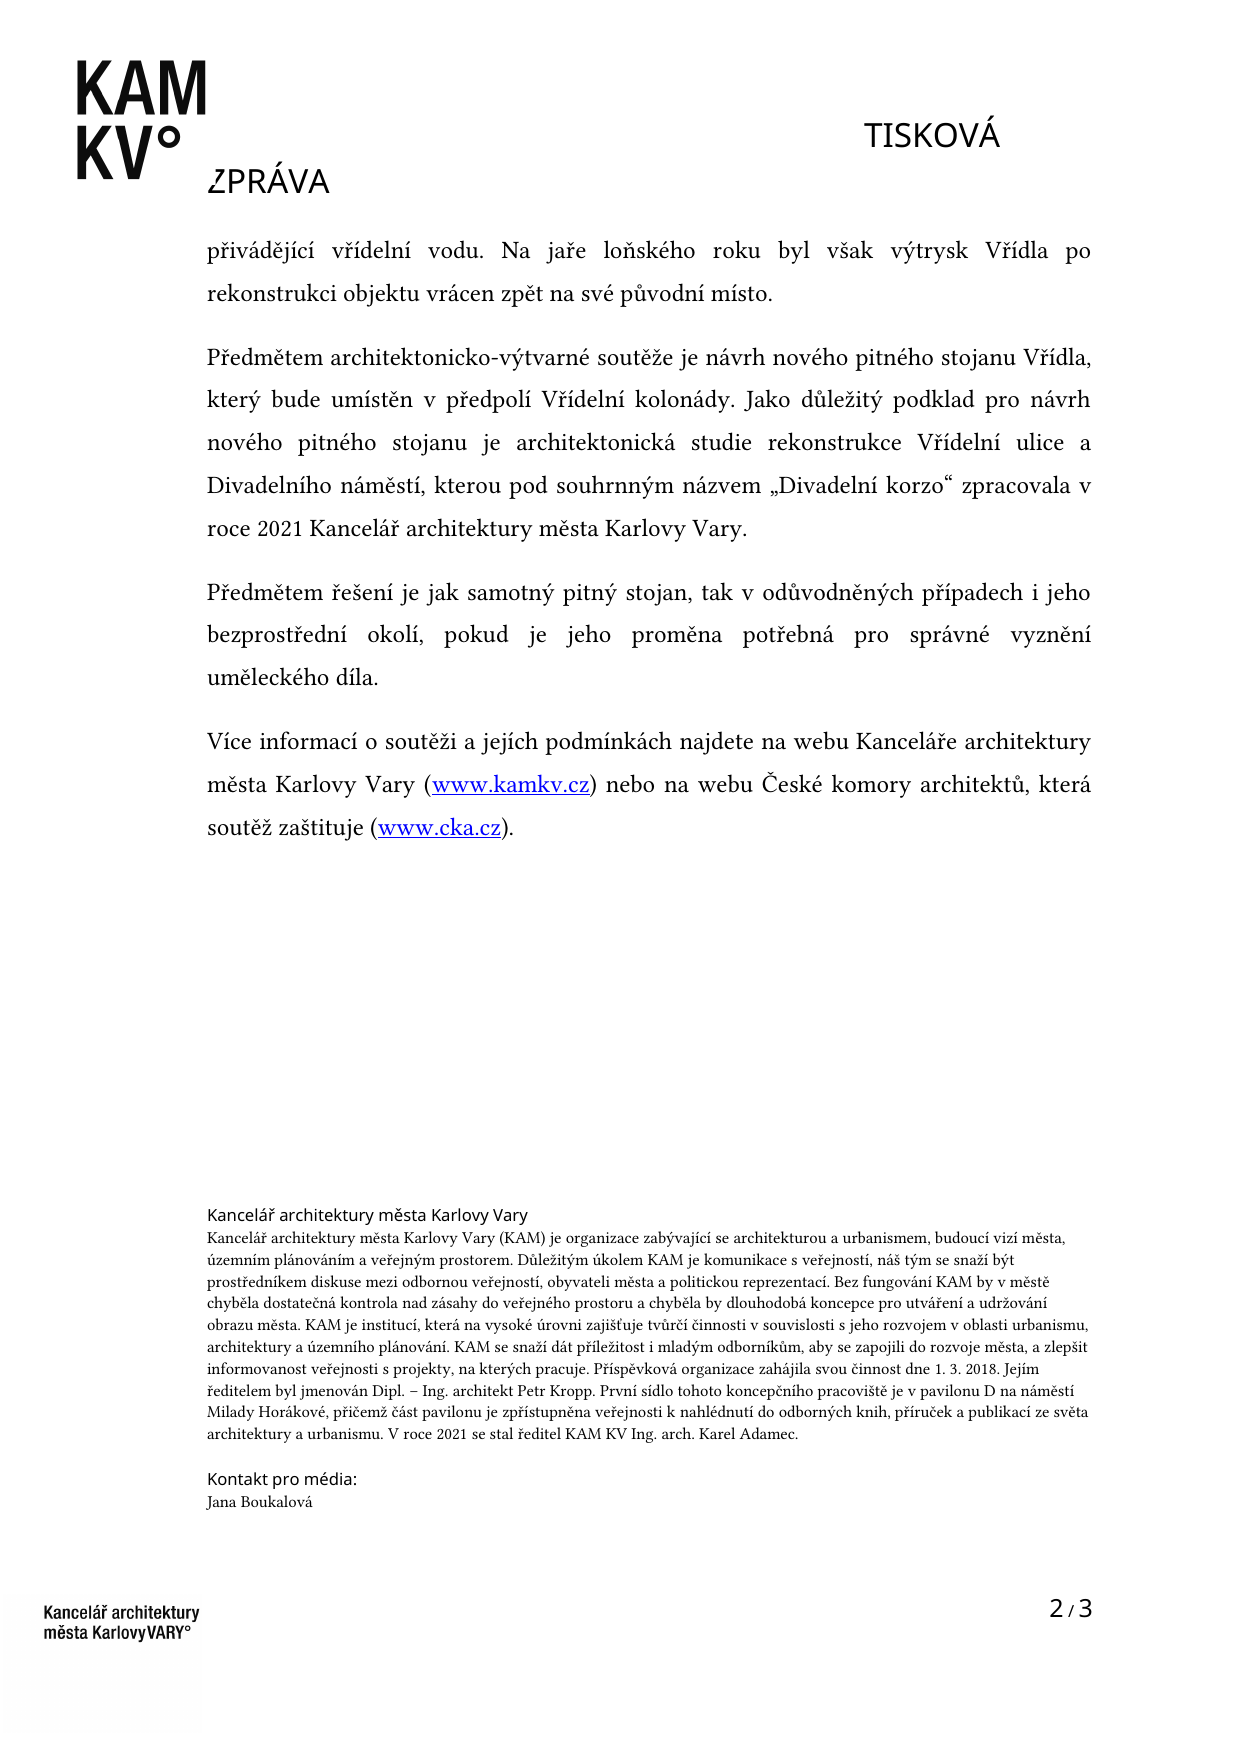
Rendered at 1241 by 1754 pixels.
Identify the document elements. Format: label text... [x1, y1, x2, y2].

text Více informací o soutěži a jejích podmínkách najdete na webu Kanceláře architektury města Karlovy Vary (www.kamkv.cz) nebo na webu České komory architektů, která soutěž zaštituje (www.cka.cz). [207, 727, 1092, 841]
picture [2, 1594, 203, 1732]
picture [18, 1, 216, 183]
text Kancelář architektury města Karlovy Vary Kancelář architektury města Karlovy Vary (KAM) je organizace zabývající se architekturou a urbanismem, budoucí vizí města, územním plánováním a veřejným prostorem. Důležitým úkolem KAM je komunikace s veřejností, náš tým se snaží být prostředníkem diskuse mezi odbornou veřejností, obyvateli města a politickou reprezentací. Bez fungování KAM by v městě chyběla dostatečná kontrola nad zásahy do veřejného prostoru a chyběla by dlouhodobá koncepce pro utváření a udržování obrazu města. KAM je institucí, která na vysoké úrovni zajišťuje tvůrčí činnosti v souvislosti s jeho rozvojem v oblasti urbanismu, architektury a územního plánování. KAM se snaží dát příležitost i mladým odborníkům, aby se zapojili do rozvoje města, a zlepšit informovanost veřejnosti s projekty, na kterých pracuje. Příspěvková organizace zahájila svou činnost dne 1. 3. 2018. Jejím ředitelem byl jmenován Dipl. – Ing. architekt Petr Kropp. První sídlo tohoto koncepčního pracoviště je v pavilonu D na náměstí Milady Horákové, přičemž část pavilonu je zpřístupněna veřejnosti k nahlédnutí do odborných knih, příruček a publikací ze světa architektury a urbanismu. V roce 2021 se stal ředitel KAM KV Ing. arch. Karel Adamec. [207, 1203, 1092, 1444]
text Kontakt pro média: Jana Boukalová j.boukalova@kamkv.cz +420 721 988 449 [207, 1467, 1092, 1512]
text Předmětem architektonicko-výtvarné soutěže je návrh nového pitného stojanu Vřídla, který bude umístěn v předpolí Vřídelní kolonády. Jako důležitý podklad pro návrh nového pitného stojanu je architektonická studie rekonstrukce Vřídelní ulice a Divadelního náměstí, kterou pod souhrnným názvem „Divadelní korzo“ zpracovala v roce 2021 Kancelář architektury města Karlovy Vary. [207, 343, 1092, 542]
text Předmětem řešení je jak samotný pitný stojan, tak v odůvodněných případech i jeho bezprostřední okolí, pokud je jeho proměna potřebná pro správné vyznění uměleckého díla. [207, 578, 1092, 692]
